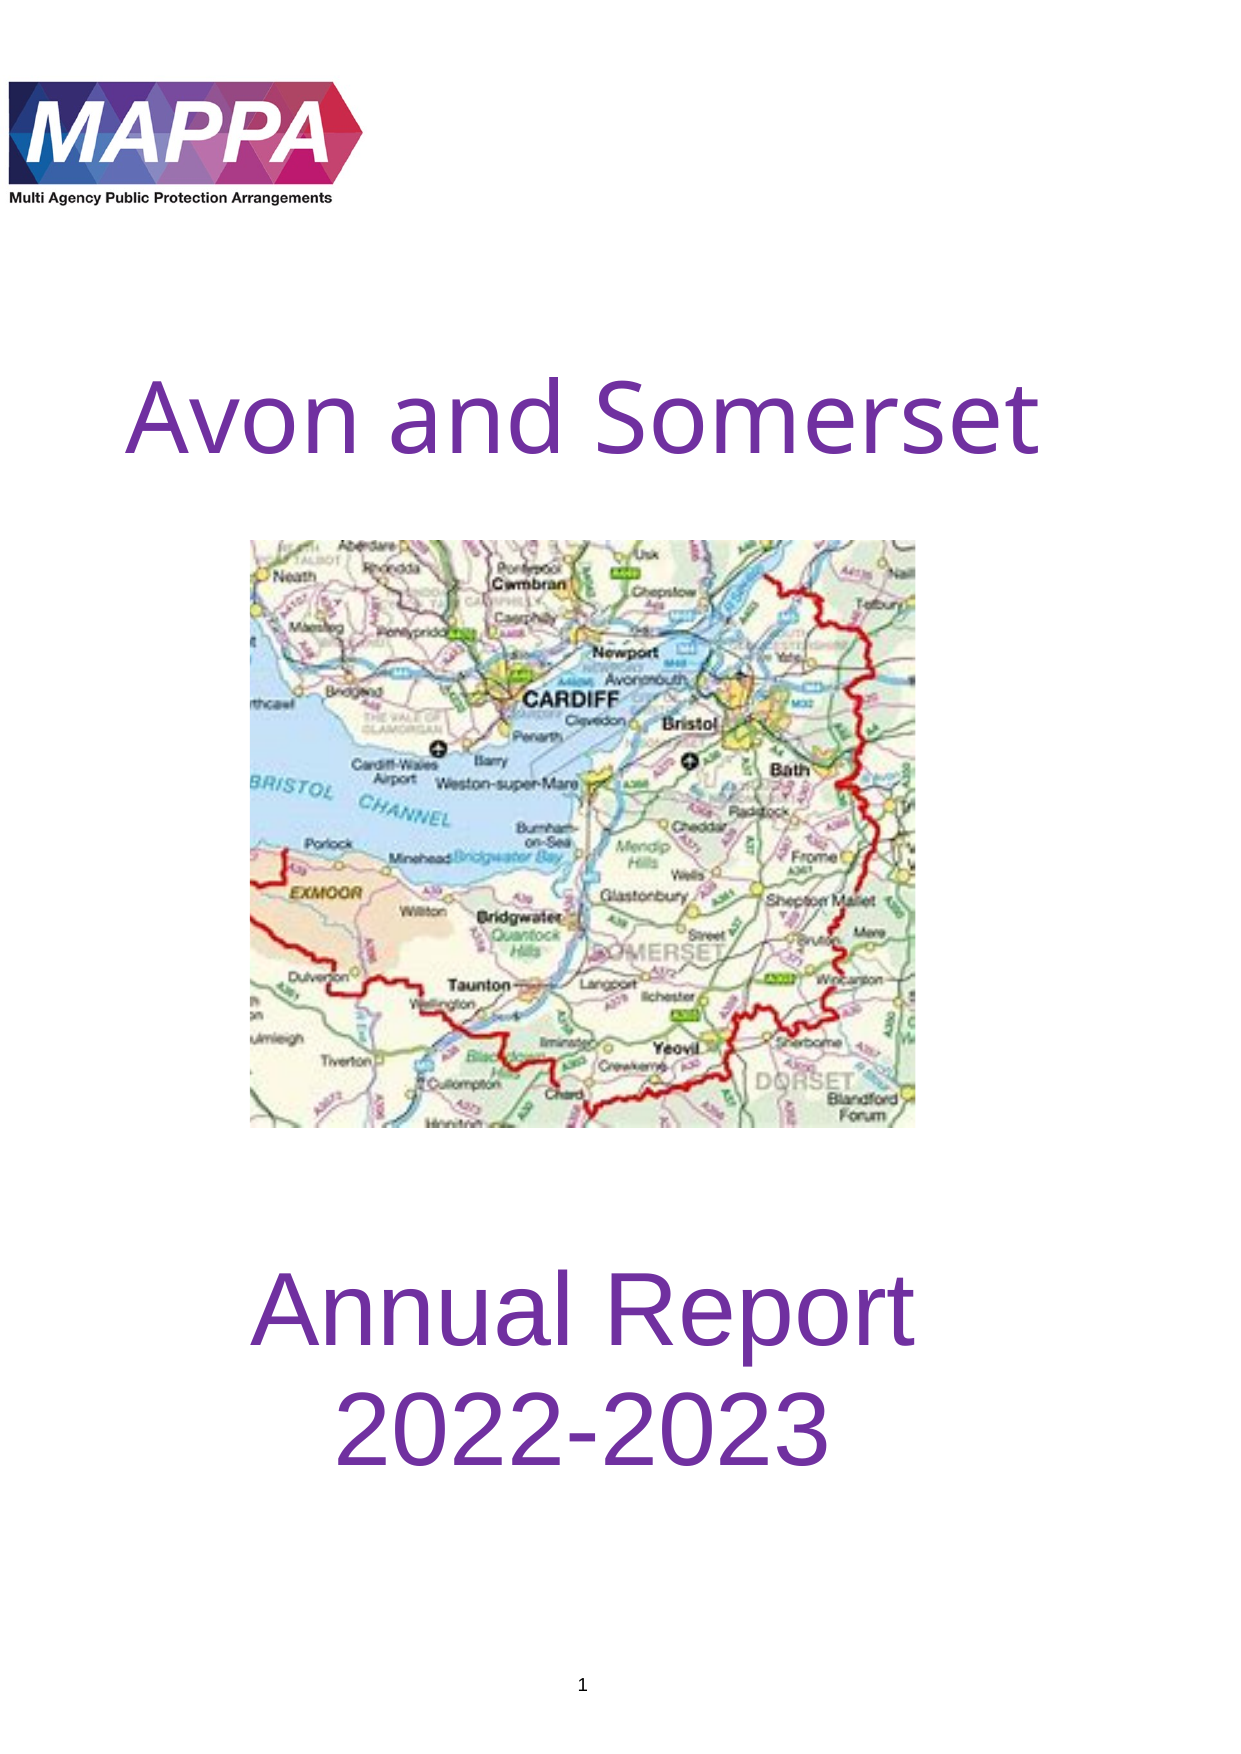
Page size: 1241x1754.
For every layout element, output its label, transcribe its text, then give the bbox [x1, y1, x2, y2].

subtitle 2022-2023 [0, 1368, 1165, 1487]
text Avon and Somerset [0, 346, 1165, 483]
subtitle Annual Report [0, 1248, 1165, 1368]
picture [0, 75, 368, 211]
